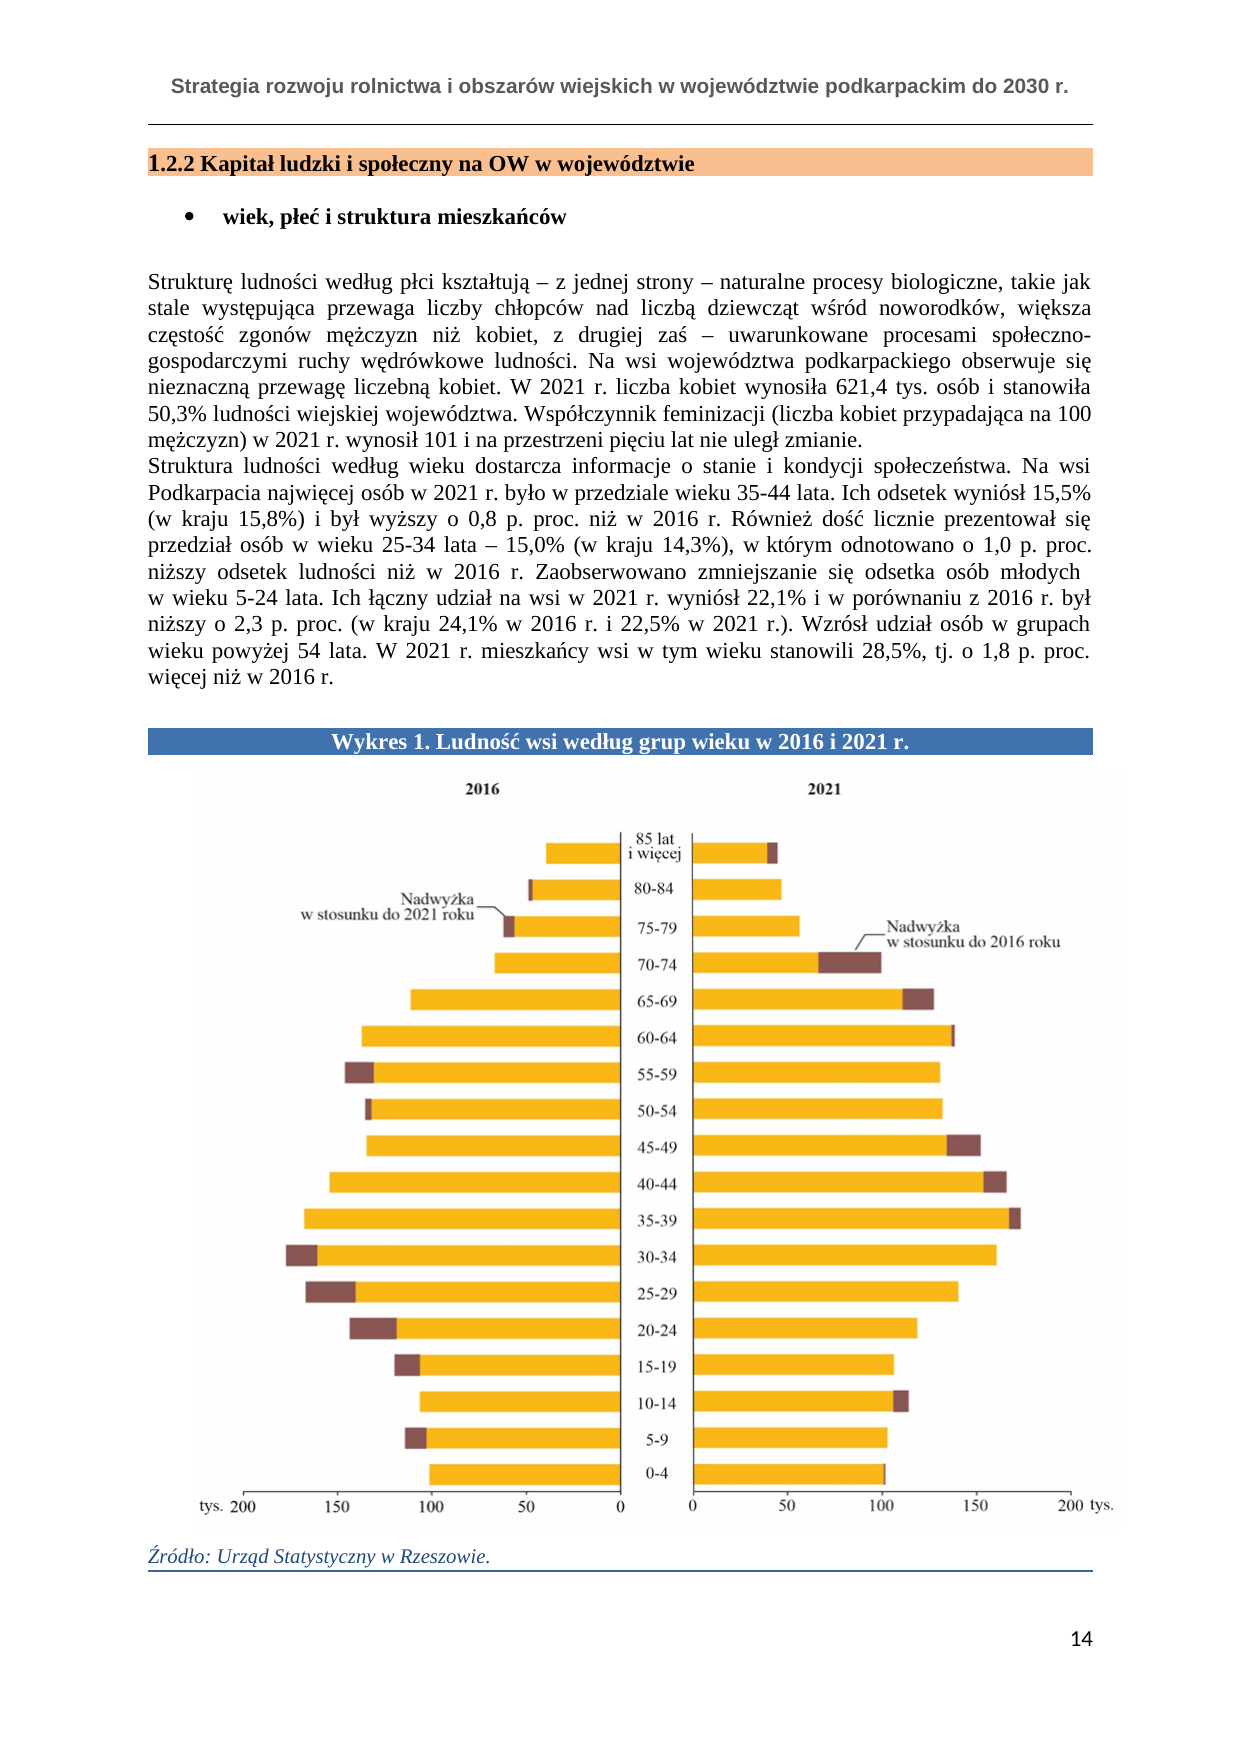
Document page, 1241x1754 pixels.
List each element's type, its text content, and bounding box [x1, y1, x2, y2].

text Wykres 1. Ludność wsi według grup wieku w 2016 i 2021 r. [148, 728, 1093, 755]
text Strukturę ludności według płci kształtują – z jednej strony – naturalne procesy biologiczne, takie jak stale występująca przewaga liczby chłopców nad liczbą dziewcząt wśród noworodków, większa częstość zgonów mężczyzn niż kobiet, z drugiej zaś – uwarunkowane procesami społeczno-gospodarczymi ruchy wędrówkowe ludności. Na wsi województwa podkarpackiego obserwuje się nieznaczną przewagę liczebną kobiet. W 2021 r. liczba kobiet wynosiła 621,4 tys. osób i stanowiła 50,3% ludności wiejskiej województwa. Współczynnik feminizacji (liczba kobiet przypadająca na 100 mężczyzn) w 2021 r. wynosił 101 i na przestrzeni pięciu lat nie uległ zmianie. [148, 268, 1093, 452]
list wiek, płeć i struktura mieszkańców [185, 203, 1093, 229]
picture [192, 767, 1123, 1531]
text Struktura ludności według wieku dostarcza informacje o stanie i kondycji społeczeństwa. Na wsi Podkarpacia najwięcej osób w 2021 r. było w przedziale wieku 35-44 lata. Ich odsetek wyniósł 15,5% (w kraju 15,8%) i był wyższy o 0,8 p. proc. niż w 2016 r. Również dość licznie prezentował się przedział osób w wieku 25-34 lata – 15,0% (w kraju 14,3%), w którym odnotowano o 1,0 p. proc. niższy odsetek ludności niż w 2016 r. Zaobserwowano zmniejszanie się odsetka osób młodych w wieku 5-24 lata. Ich łączny udział na wsi w 2021 r. wyniósł 22,1% i w porównaniu z 2016 r. był niższy o 2,3 p. proc. (w kraju 24,1% w 2016 r. i 22,5% w 2021 r.). Wzrósł udział osób w grupach wieku powyżej 54 lata. W 2021 r. mieszkańcy wsi w tym wieku stanowili 28,5%, tj. o 1,8 p. proc. więcej niż w 2016 r. [148, 452, 1093, 689]
text Źródło: Urząd Statystyczny w Rzeszowie. [148, 1544, 1093, 1570]
text 1.2.2 Kapitał ludzki i społeczny na OW w województwie [160, 148, 1093, 176]
